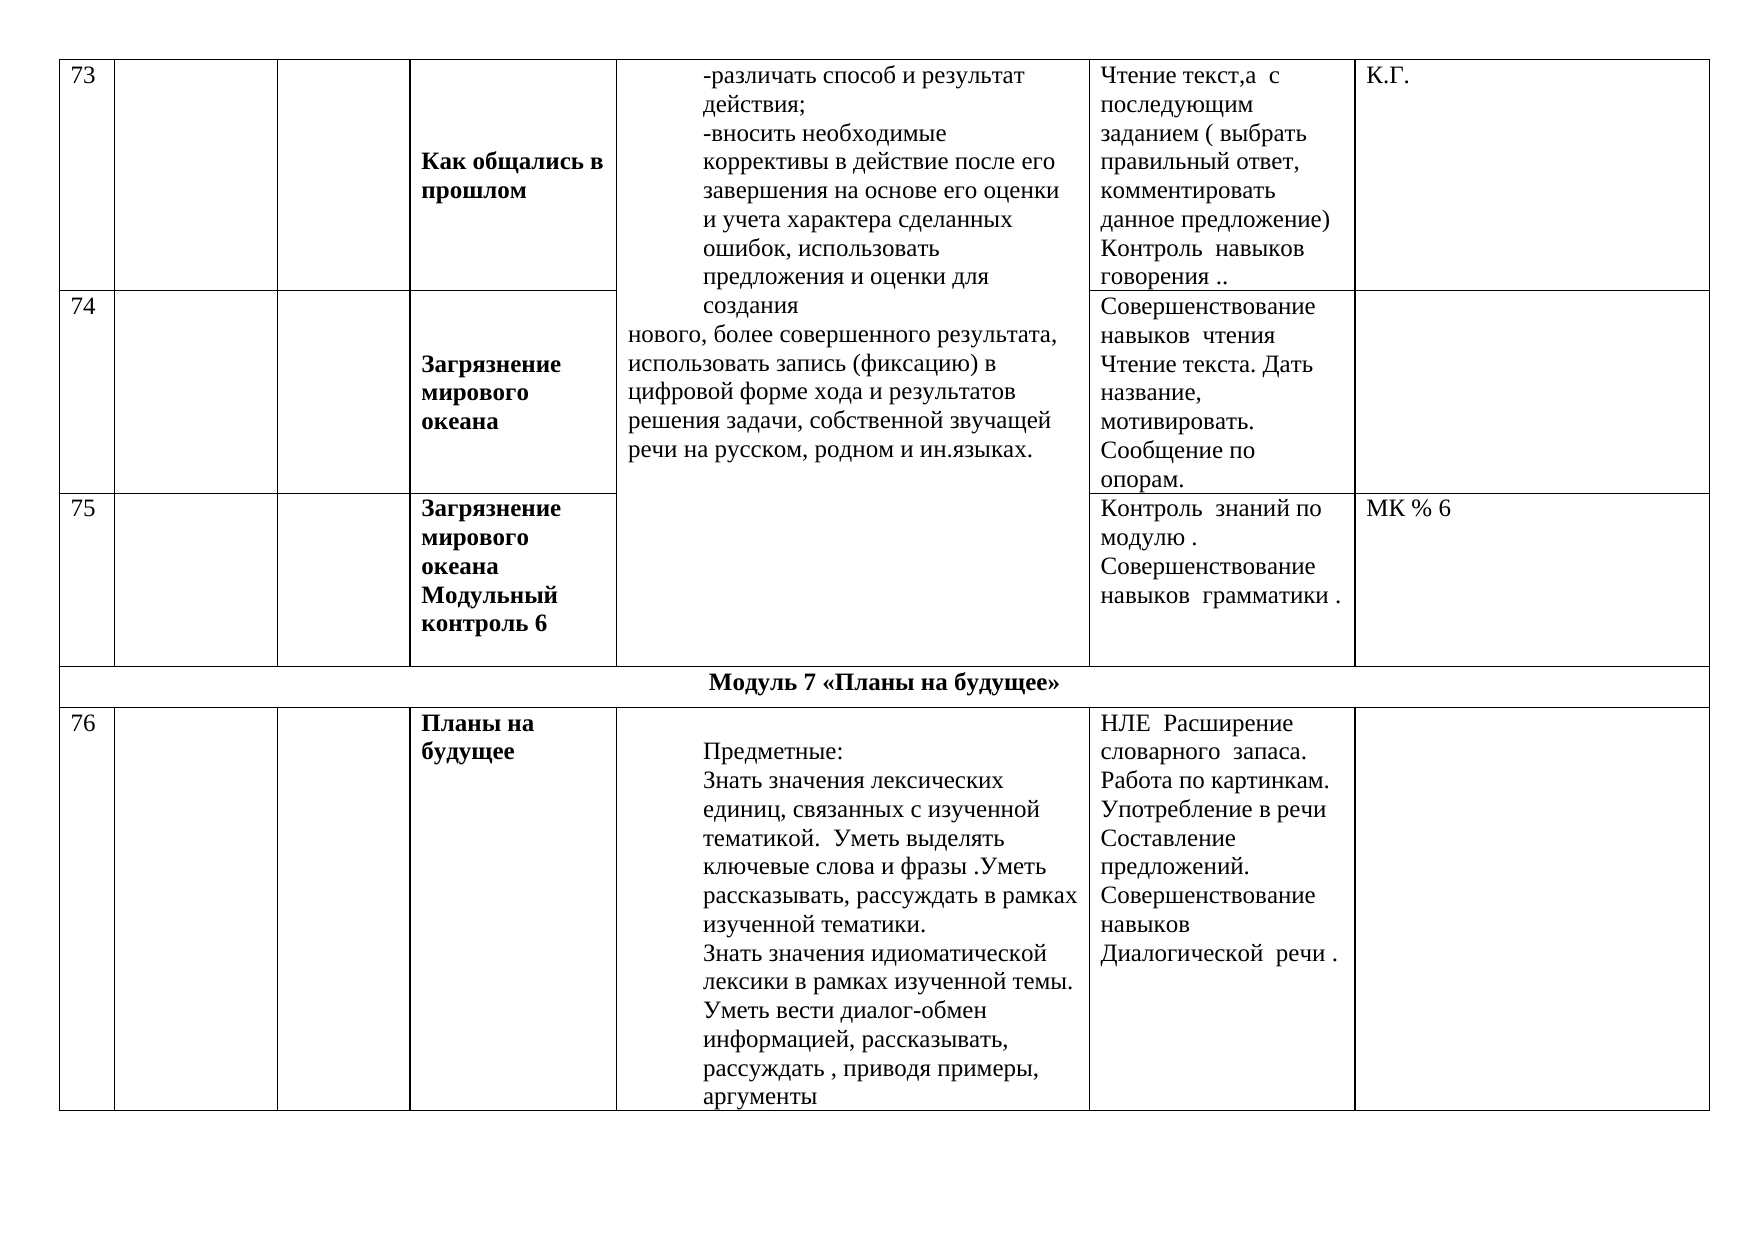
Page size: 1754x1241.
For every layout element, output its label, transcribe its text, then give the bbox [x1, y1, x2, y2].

table_cell Модуль 7 «Планы на будущее» [60, 667, 1709, 707]
table_cell [1356, 291, 1709, 492]
table_cell [115, 494, 277, 666]
table_cell 74 [60, 291, 114, 492]
table_cell [278, 291, 409, 492]
table_cell [115, 60, 277, 290]
table_cell Загрязнение мирового океана [411, 291, 616, 492]
table_cell 76 [60, 708, 114, 1110]
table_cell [411, 60, 616, 290]
table_cell [115, 291, 277, 492]
table_cell К.Г. [1356, 60, 1709, 290]
table_cell Совершенствование навыков чтения Чтение текста. Дать название, мотивировать. Сообщение по опорам. [1090, 291, 1354, 492]
table_cell [278, 60, 409, 290]
table_cell 73 [60, 60, 114, 290]
table_cell Загрязнение мирового океана Модульный контроль 6 [411, 494, 616, 666]
table_cell Контроль знаний по модулю . Совершенствование навыков грамматики . [1090, 494, 1354, 666]
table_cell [1090, 708, 1354, 1110]
table_cell 75 [60, 494, 114, 666]
table_cell [1356, 708, 1709, 1110]
table_cell МК % 6 [1356, 494, 1709, 666]
table_cell [115, 708, 277, 1110]
table_cell Планы на будущее [411, 708, 616, 1110]
table_cell [278, 708, 409, 1110]
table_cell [617, 708, 1089, 1110]
table_cell [278, 494, 409, 666]
table_cell Чтение текст,а с последующим заданием ( выбрать правильный ответ, комментировать данное предложение) Контроль навыков говорения .. [1090, 60, 1354, 290]
